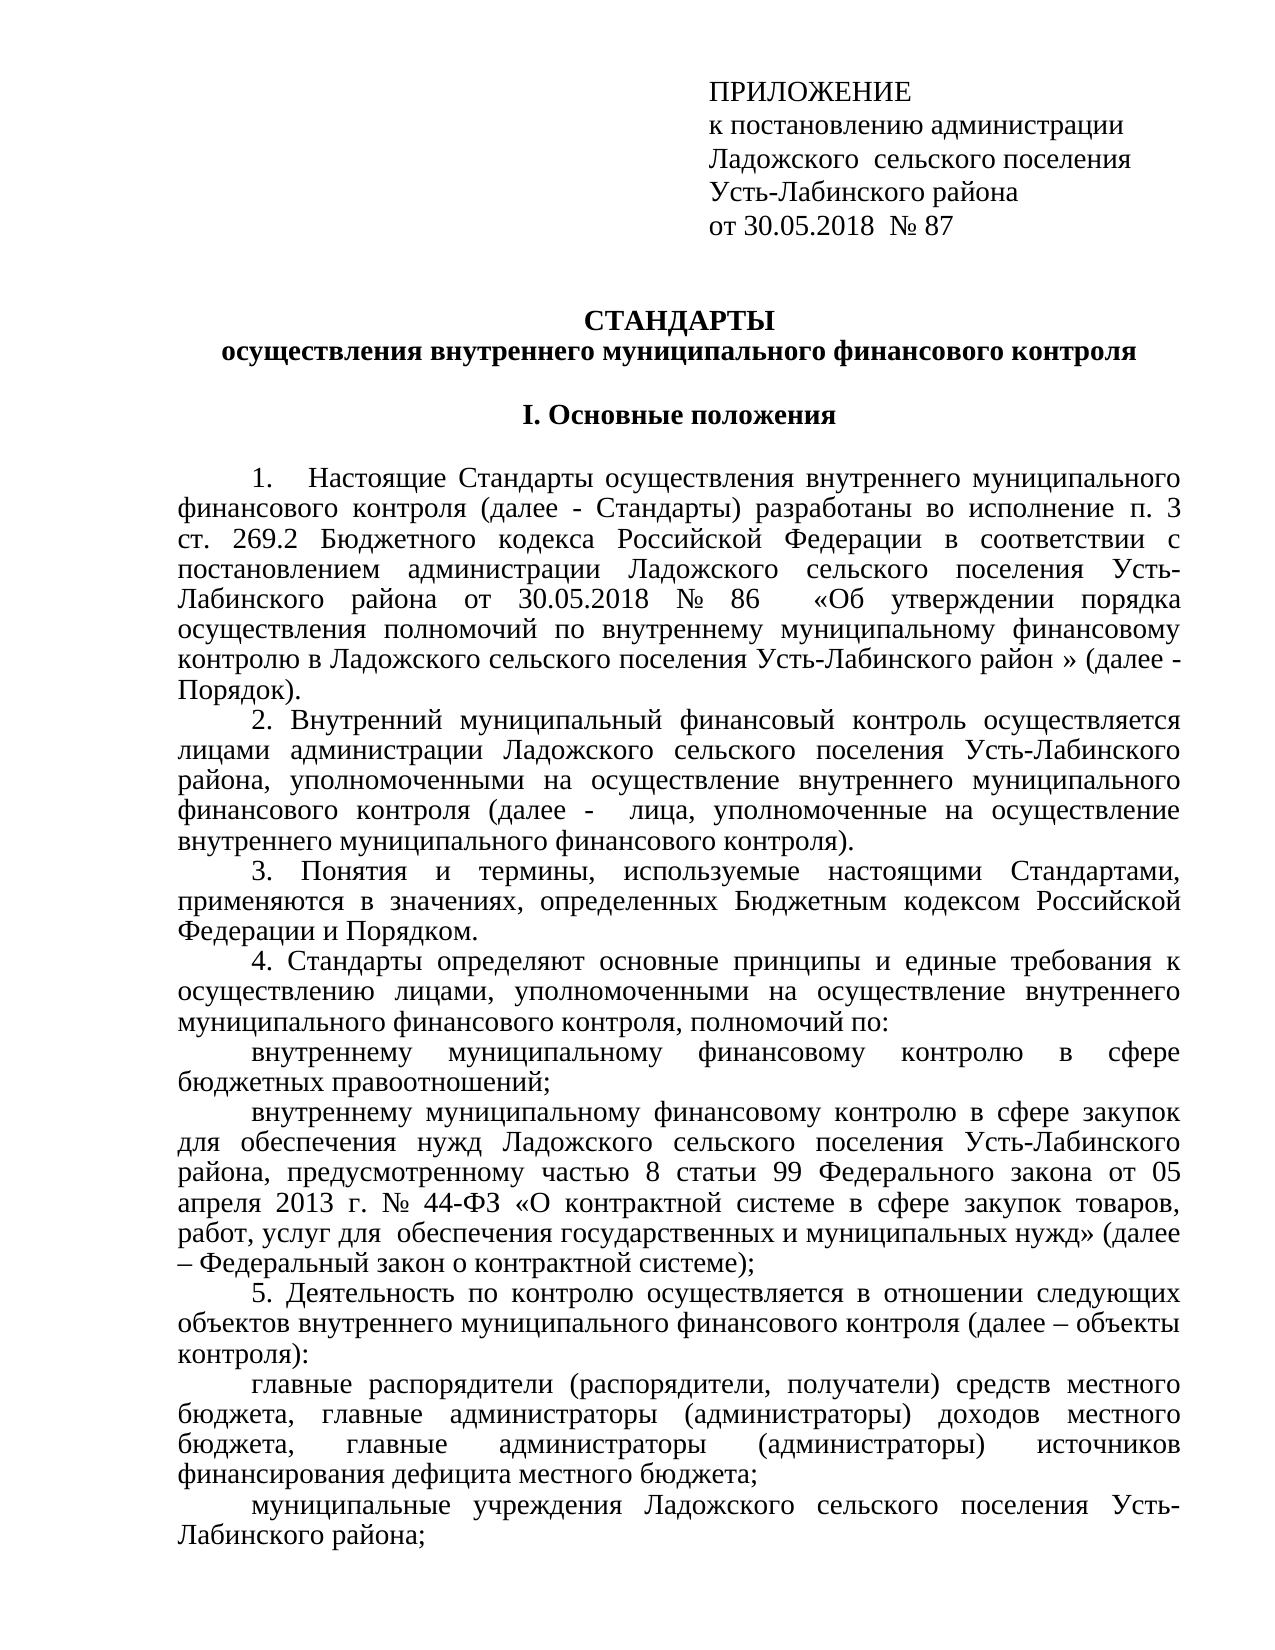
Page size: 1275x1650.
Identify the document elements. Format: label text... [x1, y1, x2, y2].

text муниципальные учреждения Ладожского сельского поселения Усть-Лабинского района; [177, 1490, 1181, 1550]
text 4. Стандарты определяют основные принципы и единые требования к осуществлению лицами, уполномоченными на осуществление внутреннего муниципального финансового контроля, полномочий по: [177, 947, 1181, 1037]
text Усть-Лабинского района [709, 174, 1181, 208]
text от 30.05.2018 № 87 [709, 208, 1181, 242]
text внутреннему муниципальному финансовому контролю в сфере бюджетных правоотношений; [177, 1037, 1181, 1098]
text осуществления внутреннего муниципального финансового контроля [177, 336, 1181, 367]
text 5. Деятельность по контролю осуществляется в отношении следующих объектов внутреннего муниципального финансового контроля (далее – объекты контроля): [177, 1279, 1181, 1369]
text 3. Понятия и термины, используемые настоящими Стандартами, применяются в значениях, определенных Бюджетным кодексом Российской Федерации и Порядком. [177, 856, 1181, 947]
text ПРИЛОЖЕНИЕ [709, 74, 1181, 107]
text внутреннему муниципальному финансовому контролю в сфере закупок для обеспечения нужд Ладожского сельского поселения Усть-Лабинского района, предусмотренному частью 8 статьи 99 Федерального закона от 05 апреля 2013 г. № 44-ФЗ «О контрактной системе в сфере закупок товаров, работ, услуг для обеспечения государственных и муниципальных нужд» (далее – Федеральный закон о контрактной системе); [177, 1098, 1181, 1279]
text 2. Внутренний муниципальный финансовый контроль осуществляется лицами администрации Ладожского сельского поселения Усть-Лабинского района, уполномоченными на осуществление внутреннего муниципального финансового контроля (далее - лица, уполномоченные на осуществление внутреннего муниципального финансового контроля). [177, 705, 1181, 856]
text главные распорядители (распорядители, получатели) средств местного бюджета, главные администраторы (администраторы) доходов местного бюджета, главные администраторы (администраторы) источников финансирования дефицита местного бюджета; [177, 1369, 1181, 1490]
text СТАНДАРТЫ [177, 306, 1181, 336]
text 1. Настоящие Стандарты осуществления внутреннего муниципального финансового контроля (далее - Стандарты) разработаны во исполнение п. 3 ст. 269.2 Бюджетного кодекса Российской Федерации в соответствии с постановлением администрации Ладожского сельского поселения Усть-Лабинского района от 30.05.2018 № 86 «Об утверждении порядка осуществления полномочий по внутреннему муниципальному финансовому контролю в Ладожского сельского поселения Усть-Лабинского район » (далее - Порядок). [177, 464, 1181, 705]
text I. Основные положения [177, 400, 1181, 430]
text Ладожского сельского поселения [709, 141, 1181, 174]
text к постановлению администрации [709, 107, 1181, 141]
